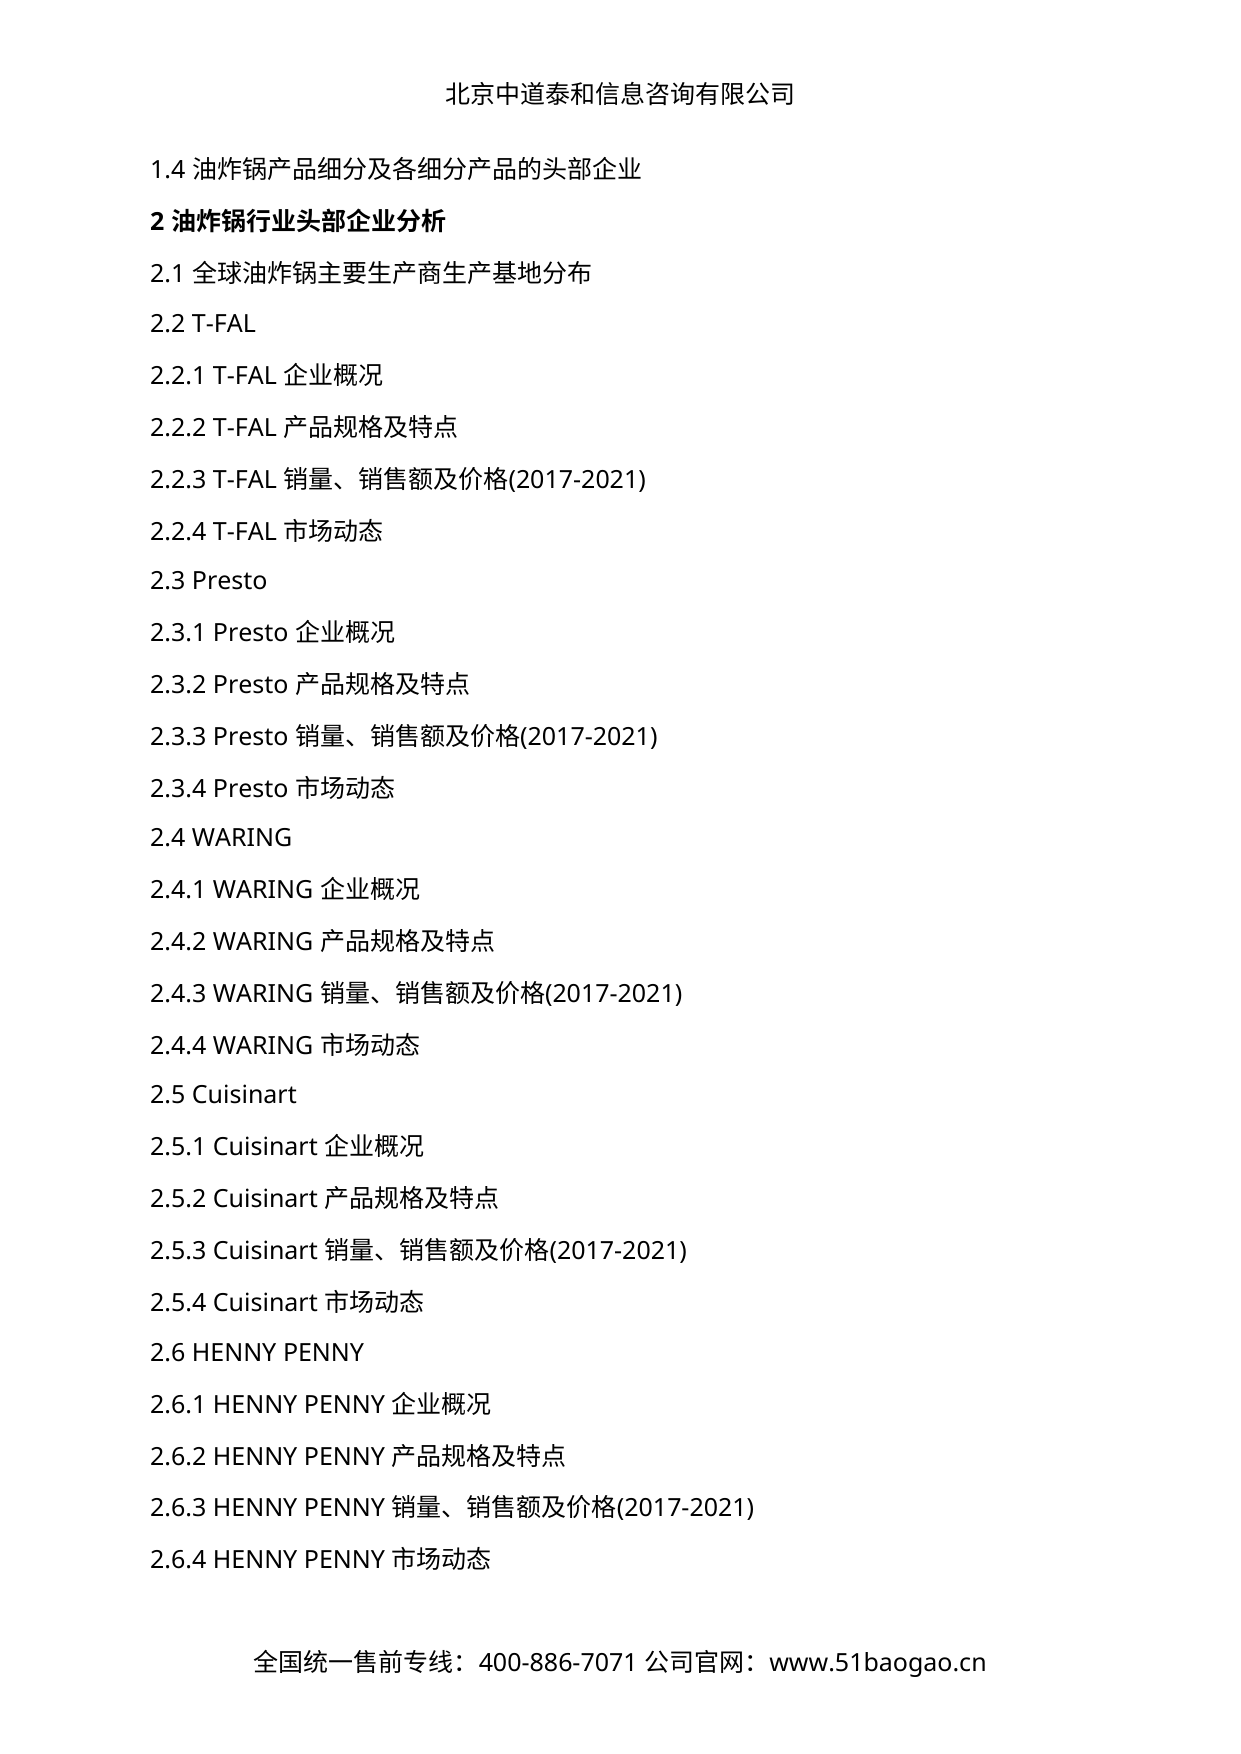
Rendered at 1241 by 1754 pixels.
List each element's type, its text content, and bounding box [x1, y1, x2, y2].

text 2.4.2 WARING 产品规格及特点 [150, 922, 1090, 958]
text 2.2.1 T-FAL 企业概况 [150, 355, 1090, 392]
text 2.5.4 Cuisinart 市场动态 [150, 1282, 1090, 1319]
text 2.3.2 Presto 产品规格及特点 [150, 664, 1090, 701]
text 2.2 T-FAL [150, 306, 1090, 340]
text 2.2.4 T-FAL 市场动态 [150, 511, 1090, 547]
text 2.3 Presto [150, 563, 1090, 597]
text 2.4.4 WARING 市场动态 [150, 1025, 1090, 1062]
text 1.4 油炸锅产品细分及各细分产品的头部企业 [150, 150, 1090, 186]
text 2.3.4 Presto 市场动态 [150, 768, 1090, 804]
text 2.4.1 WARING 企业概况 [150, 870, 1090, 906]
text 2.6.1 HENNY PENNY 企业概况 [150, 1384, 1090, 1420]
text 2.4 WARING [150, 820, 1090, 854]
text 2.5.1 Cuisinart 企业概况 [150, 1127, 1090, 1163]
text 2.5 Cuisinart [150, 1077, 1090, 1111]
text 2.6.2 HENNY PENNY 产品规格及特点 [150, 1436, 1090, 1472]
text 2.5.2 Cuisinart 产品规格及特点 [150, 1179, 1090, 1215]
text 2.1 全球油炸锅主要生产商生产基地分布 [150, 254, 1090, 290]
text 2 油炸锅行业头部企业分析 [150, 202, 1090, 238]
text 2.3.1 Presto 企业概况 [150, 612, 1090, 649]
text 2.2.2 T-FAL 产品规格及特点 [150, 407, 1090, 443]
text 2.6 HENNY PENNY [150, 1334, 1090, 1368]
text 2.3.3 Presto 销量、销售额及价格(2017-2021) [150, 716, 1090, 752]
text 2.4.3 WARING 销量、销售额及价格(2017-2021) [150, 973, 1090, 1010]
text 2.5.3 Cuisinart 销量、销售额及价格(2017-2021) [150, 1231, 1090, 1267]
text 2.6.4 HENNY PENNY 市场动态 [150, 1540, 1090, 1576]
text 2.6.3 HENNY PENNY 销量、销售额及价格(2017-2021) [150, 1488, 1090, 1524]
text 2.2.3 T-FAL 销量、销售额及价格(2017-2021) [150, 459, 1090, 495]
